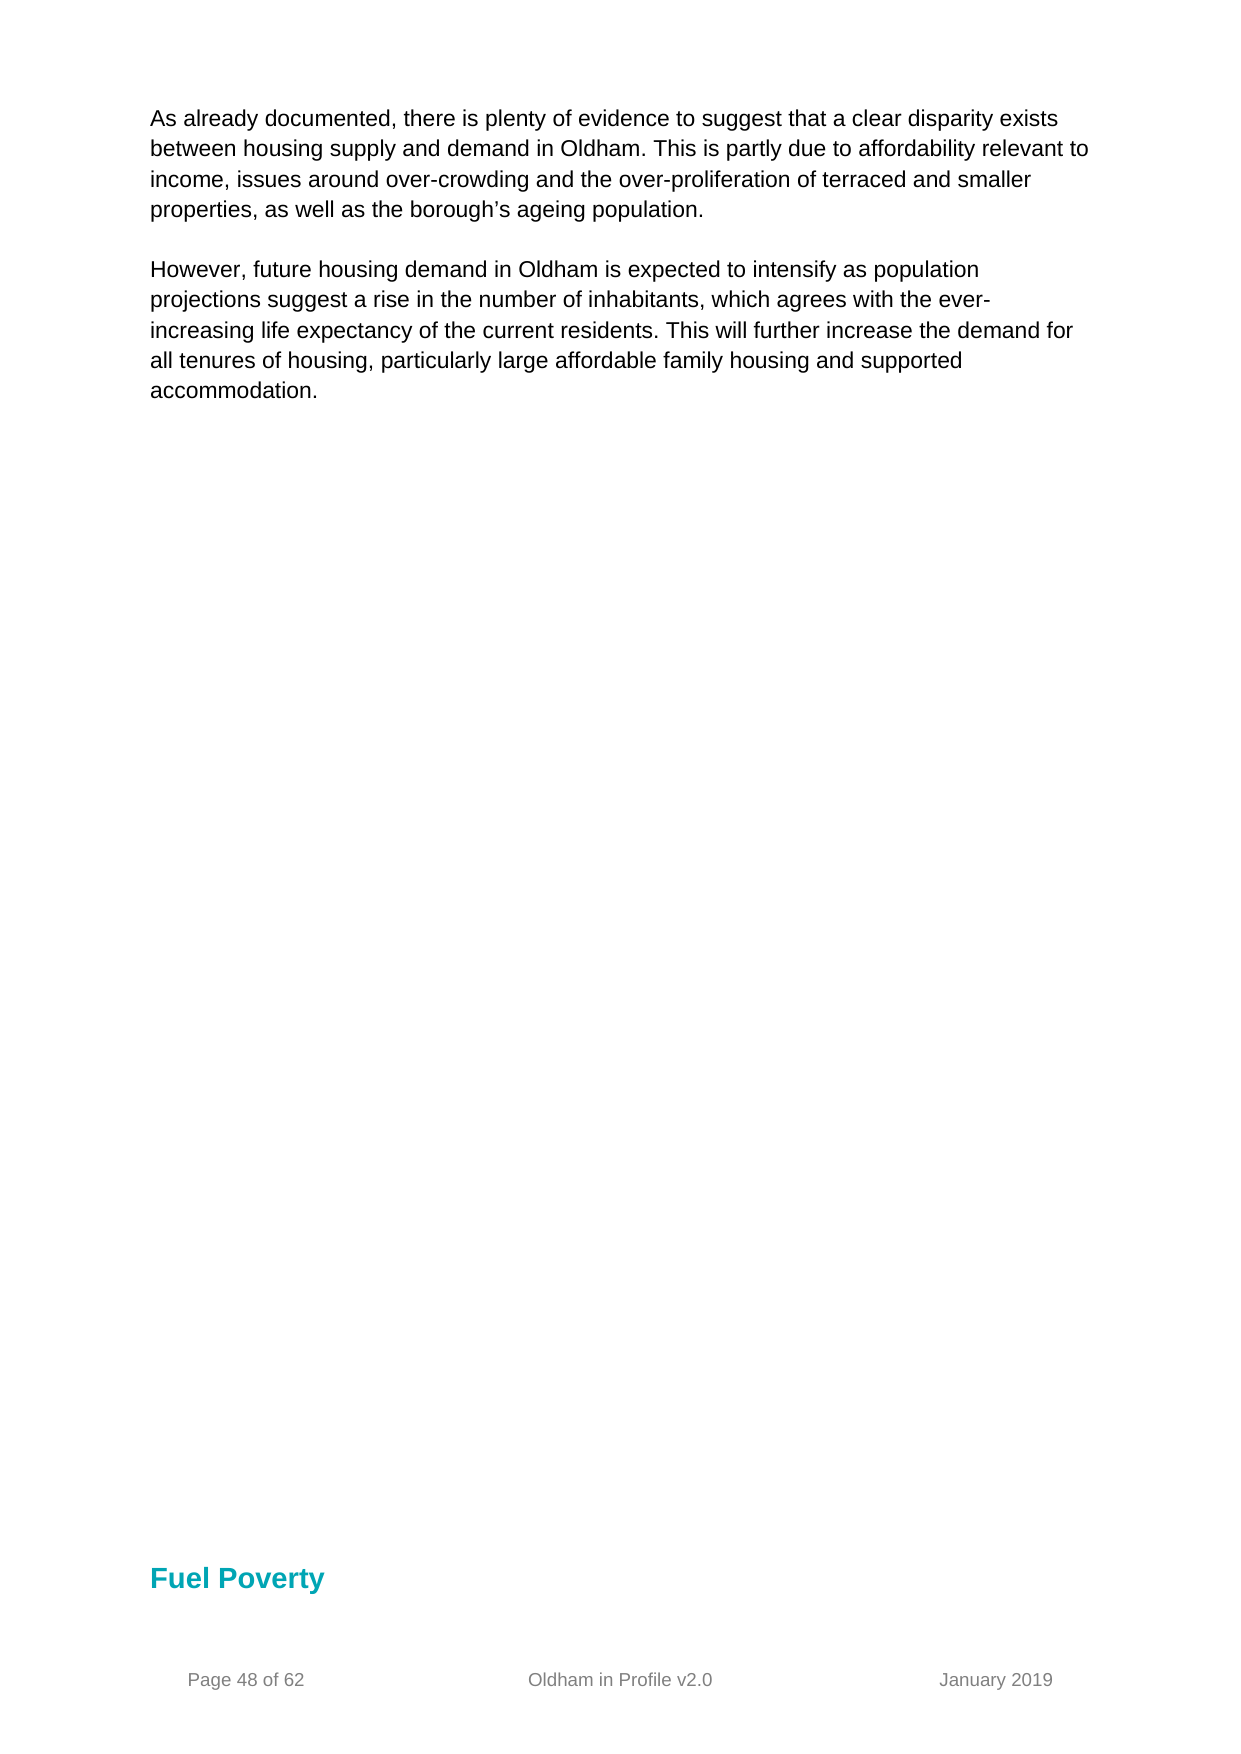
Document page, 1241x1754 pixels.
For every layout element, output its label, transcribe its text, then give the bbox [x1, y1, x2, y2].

subtitle Fuel Poverty [150, 1561, 1090, 1595]
text As already documented, there is plenty of evidence to suggest that a clear disparity exists between housing supply and demand in Oldham. This is partly due to affordability relevant to income, issues around over-crowding and the over-proliferation of terraced and smaller properties, as well as the borough’s ageing population. [150, 105, 1090, 222]
text However, future housing demand in Oldham is expected to intensify as population projections suggest a rise in the number of inhabitants, which agrees with the ever-increasing life expectancy of the current residents. This will further increase the demand for all tenures of housing, particularly large affordable family housing and supported accommodation. [150, 256, 1090, 403]
